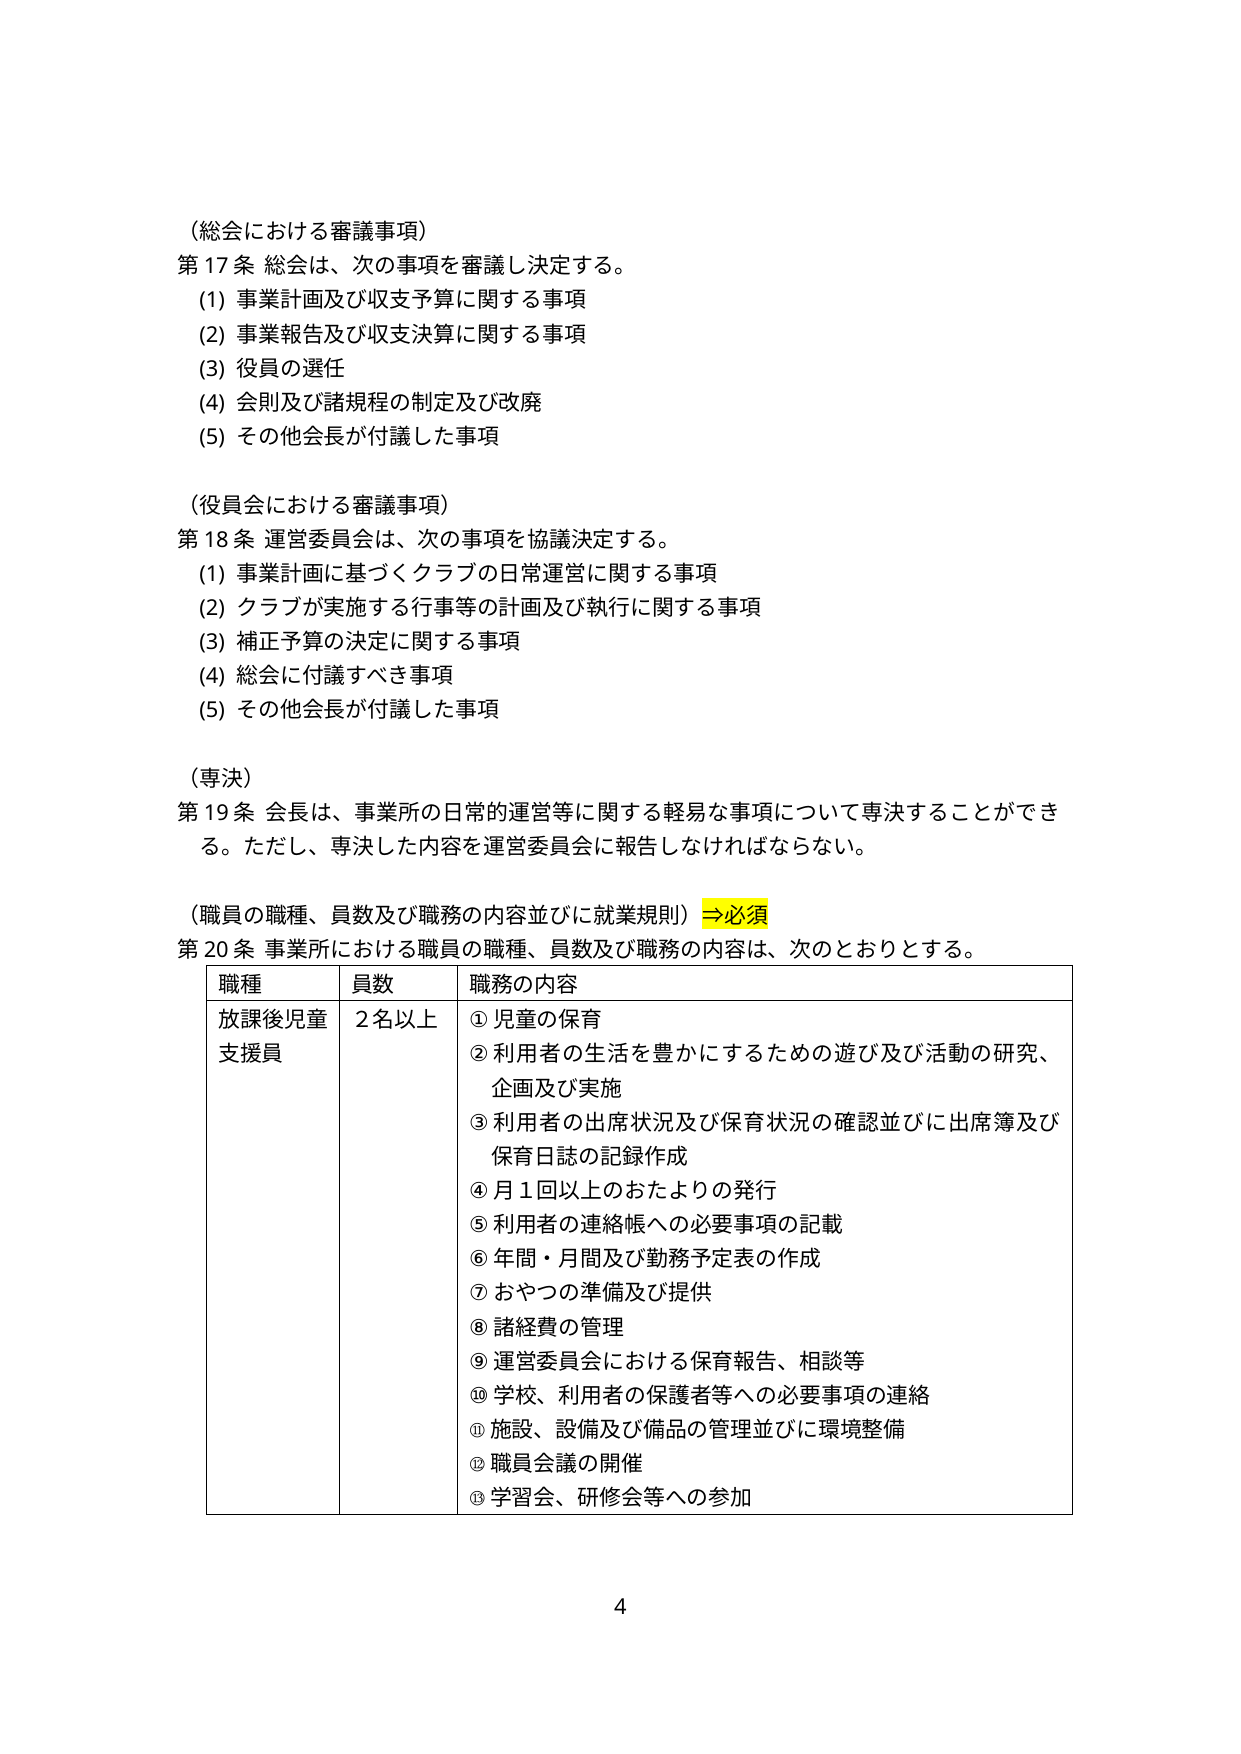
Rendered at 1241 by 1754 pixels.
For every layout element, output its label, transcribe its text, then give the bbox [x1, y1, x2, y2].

text (5) その他会長が付議した事項 [177, 418, 1063, 452]
table_cell ２名以上 [340, 1001, 457, 1513]
text （役員会における審議事項） [177, 486, 1063, 521]
text （専決） [177, 760, 1063, 794]
text (5) その他会長が付議した事項 [177, 691, 1063, 726]
text (3) 補正予算の決定に関する事項 [177, 623, 1063, 657]
text (2) クラブが実施する行事等の計画及び執行に関する事項 [177, 589, 1063, 623]
text （総会における審議事項） [177, 213, 1063, 247]
table_header 職種 [207, 966, 339, 1000]
text 第19条 会長は、事業所の日常的運営等に関する軽易な事項について専決することができる。ただし、専決した内容を運営委員会に報告しなければならない。 [177, 794, 1063, 862]
text 第18条 運営委員会は、次の事項を協議決定する。 [177, 521, 1063, 555]
text (1) 事業計画に基づくクラブの日常運営に関する事項 [177, 555, 1063, 589]
text （職員の職種、員数及び職務の内容並びに就業規則）⇒必須 [177, 896, 1063, 931]
text (4) 総会に付議すべき事項 [177, 657, 1063, 691]
text (2) 事業報告及び収支決算に関する事項 [177, 316, 1063, 350]
text (1) 事業計画及び収支予算に関する事項 [177, 281, 1063, 316]
table_cell 放課後児童支援員 [207, 1001, 339, 1513]
table_header 職務の内容 [458, 966, 1072, 1000]
table_header 員数 [340, 966, 457, 1000]
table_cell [458, 1001, 1072, 1513]
text (3) 役員の選任 [177, 350, 1063, 384]
text 第17条 総会は、次の事項を審議し決定する。 [177, 247, 1063, 281]
text (4) 会則及び諸規程の制定及び改廃 [177, 384, 1063, 418]
text 第20条 事業所における職員の職種、員数及び職務の内容は、次のとおりとする。 [177, 931, 1063, 965]
